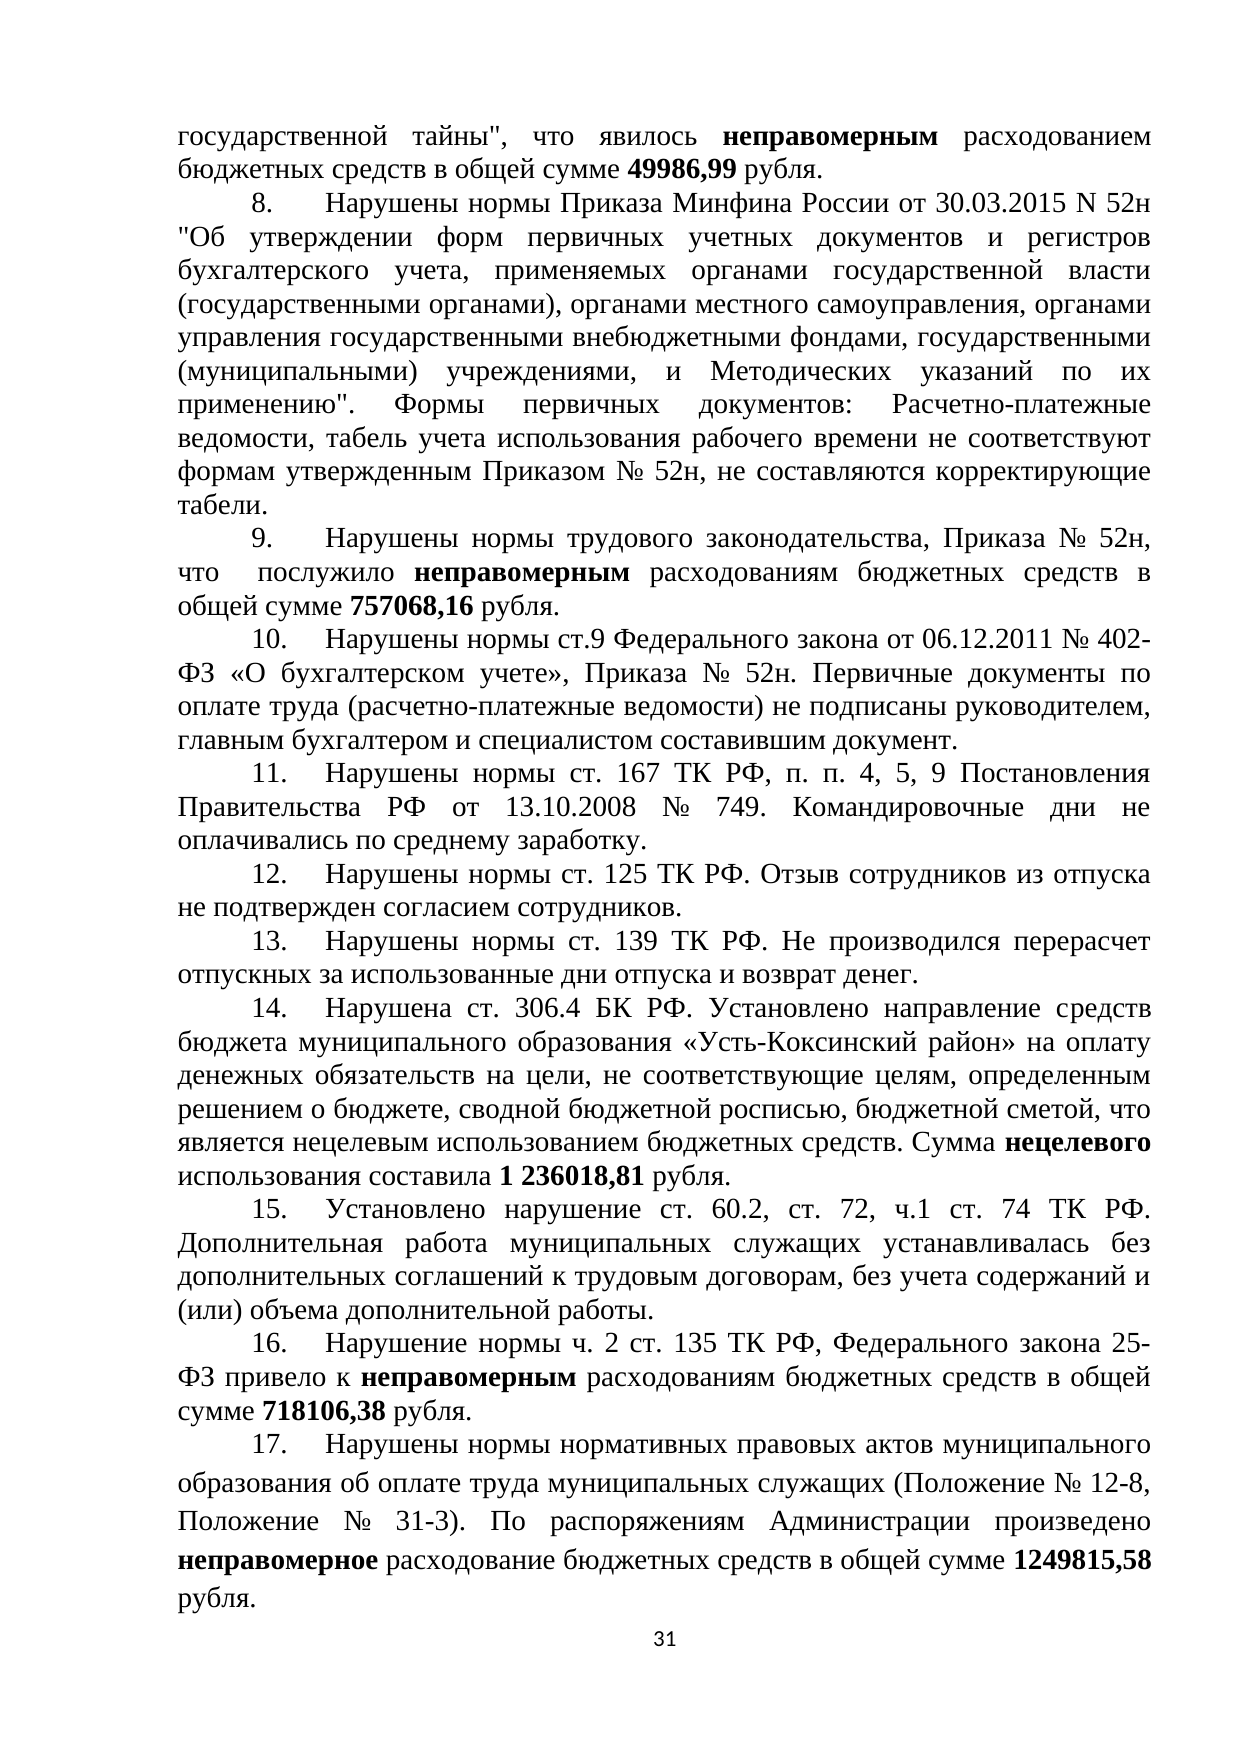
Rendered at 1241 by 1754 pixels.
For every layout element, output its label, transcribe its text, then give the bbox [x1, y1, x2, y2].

list Нарушены нормы трудового законодательства, Приказа № 52н, что послужило неправомерным расходованиям бюджетных средств в общей сумме 757068,16 рубля. [177, 521, 1152, 621]
list Установлено нарушение ст. 60.2, ст. 72, ч.1 ст. 74 ТК РФ. Дополнительная работа муниципальных служащих устанавливалась без дополнительных соглашений к трудовым договорам, без учета содержаний и (или) объема дополнительной работы. [177, 1191, 1152, 1326]
list Нарушены нормы Приказа Минфина России от 30.03.2015 N 52н "Об утверждении форм первичных учетных документов и регистров бухгалтерского учета, применяемых органами государственной власти (государственными органами), органами местного самоуправления, органами управления государственными внебюджетными фондами, государственными (муниципальными) учреждениями, и Методических указаний по их применению". Формы первичных документов: Расчетно-платежные ведомости, табель учета использования рабочего времени не соответствуют формам утвержденным Приказом № 52н, не составляются корректирующие табели. [177, 185, 1152, 521]
list Нарушение нормы ч. 2 ст. 135 ТК РФ, Федерального закона 25-ФЗ привело к неправомерным расходованиям бюджетных средств в общей сумме 718106,38 рубля. [177, 1326, 1152, 1426]
list Нарушены нормы ст. 139 ТК РФ. Не производился перерасчет отпускных за использованные дни отпуска и возврат денег. [177, 923, 1152, 990]
list Нарушены нормы ст.9 Федерального закона от 06.12.2011 № 402-ФЗ «О бухгалтерском учете», Приказа № 52н. Первичные документы по оплате труда (расчетно-платежные ведомости) не подписаны руководителем, главным бухгалтером и специалистом составившим документ. [177, 621, 1152, 755]
list Нарушены нормы нормативных правовых актов муниципального образования об оплате труда муниципальных служащих (Положение № 12-8, Положение № 31-3). По распоряжениям Администрации произведено неправомерное расходование бюджетных средств в общей сумме 1249815,58 рубля. [177, 1426, 1152, 1614]
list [177, 118, 1152, 185]
list Нарушены нормы ст. 167 ТК РФ, п. п. 4, 5, 9 Постановления Правительства РФ от 13.10.2008 № 749. Командировочные дни не оплачивались по среднему заработку. [177, 755, 1152, 856]
list Нарушены нормы ст. 125 ТК РФ. Отзыв сотрудников из отпуска не подтвержден согласием сотрудников. [177, 856, 1152, 923]
list Нарушена ст. 306.4 БК РФ. Установлено направление средств бюджета муниципального образования «Усть-Коксинский район» на оплату денежных обязательств на цели, не соответствующие целям, определенным решением о бюджете, сводной бюджетной росписью, бюджетной сметой, что является нецелевым использованием бюджетных средств. Сумма нецелевого использования составила 1 236018,81 рубля. [177, 990, 1152, 1191]
